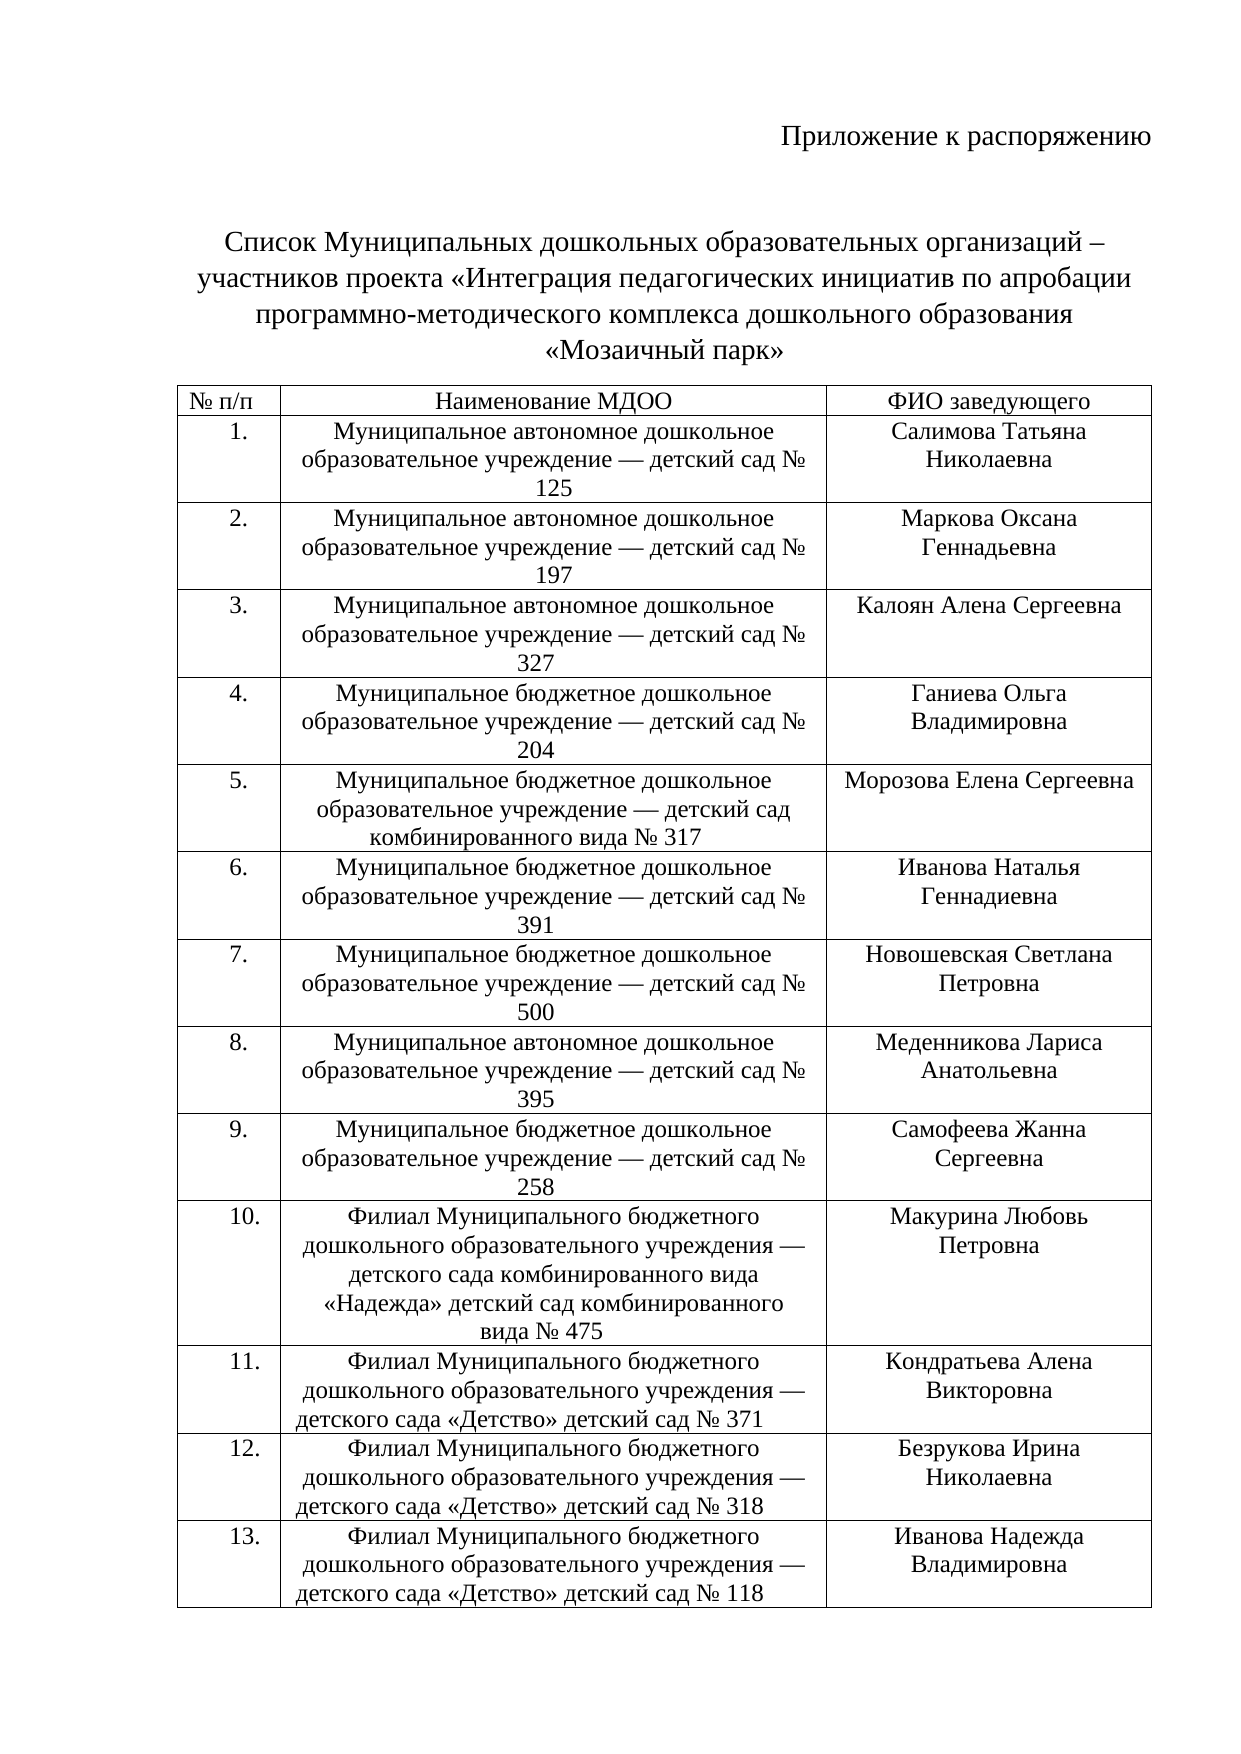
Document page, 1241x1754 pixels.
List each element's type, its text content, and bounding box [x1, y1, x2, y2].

table_cell Муниципальное бюджетное дошкольное образовательное учреждение — детский сад № 500 [281, 940, 826, 1026]
table_cell Муниципальное бюджетное дошкольное образовательное учреждение — детский сад № 258 [281, 1114, 826, 1200]
table_cell Морозова Елена Сергеевна [827, 765, 1151, 851]
table_cell Иванова Наталья Геннадиевна [827, 852, 1151, 938]
table_cell [178, 852, 280, 938]
table_cell Филиал Муниципального бюджетного дошкольного образовательного учреждения — детского сада комбинированного вида «Надежда» детский сад комбинированного вида № 475 [281, 1201, 826, 1345]
table_cell Меденникова Лариса Анатольевна [827, 1027, 1151, 1113]
table_cell Муниципальное автономное дошкольное образовательное учреждение — детский сад № 395 [281, 1027, 826, 1113]
table_cell [178, 590, 280, 677]
table_cell Филиал Муниципального бюджетного дошкольного образовательного учреждения — детского сада «Детство» детский сад № 318 [281, 1434, 826, 1520]
table_cell [178, 1201, 280, 1345]
table_cell [178, 1114, 280, 1200]
table_header ФИО заведующего [827, 386, 1151, 415]
table_cell [178, 1346, 280, 1432]
table_cell Муниципальное автономное дошкольное образовательное учреждение — детский сад № 327 [281, 590, 826, 677]
table_cell Новошевская Светлана Петровна [827, 940, 1151, 1026]
table_cell Кондратьева Алена Викторовна [827, 1346, 1151, 1432]
table_cell Муниципальное бюджетное дошкольное образовательное учреждение — детский сад № 204 [281, 678, 826, 764]
table_cell Маркова Оксана Геннадьевна [827, 503, 1151, 589]
table_cell [178, 503, 280, 589]
table_cell Безрукова Ирина Николаевна [827, 1434, 1151, 1520]
table_cell Ганиева Ольга Владимировна [827, 678, 1151, 764]
table_cell [178, 1521, 280, 1607]
table_header № п/п [178, 386, 280, 415]
table_cell Муниципальное бюджетное дошкольное образовательное учреждение — детский сад № 391 [281, 852, 826, 938]
table_cell Муниципальное автономное дошкольное образовательное учреждение — детский сад № 125 [281, 416, 826, 502]
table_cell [827, 1521, 1151, 1607]
text Приложение к распоряжению [177, 118, 1152, 152]
table_cell [178, 940, 280, 1026]
table_cell Салимова Татьяна Николаевна [827, 416, 1151, 502]
table_cell Муниципальное бюджетное дошкольное образовательное учреждение — детский сад комбинированного вида № 317 [281, 765, 826, 851]
table_cell Макурина Любовь Петровна [827, 1201, 1151, 1345]
table_cell Филиал Муниципального бюджетного дошкольного образовательного учреждения — детского сада «Детство» детский сад № 118 [281, 1521, 826, 1607]
table_cell [178, 765, 280, 851]
table_cell [178, 678, 280, 764]
table_cell Муниципальное автономное дошкольное образовательное учреждение — детский сад № 197 [281, 503, 826, 589]
table_cell [178, 1434, 280, 1520]
table_cell [178, 416, 280, 502]
table_cell Филиал Муниципального бюджетного дошкольного образовательного учреждения — детского сада «Детство» детский сад № 371 [281, 1346, 826, 1432]
table_cell Калоян Алена Сергеевна [827, 590, 1151, 677]
text Список Муниципальных дошкольных образовательных организаций – участников проекта «Интеграция педагогических инициатив по апробации программно-методического комплекса дошкольного образования «Мозаичный парк» [177, 224, 1152, 366]
table_cell [178, 1027, 280, 1113]
table_header Наименование МДОО [281, 386, 826, 415]
table_cell Самофеева Жанна Сергеевна [827, 1114, 1151, 1200]
